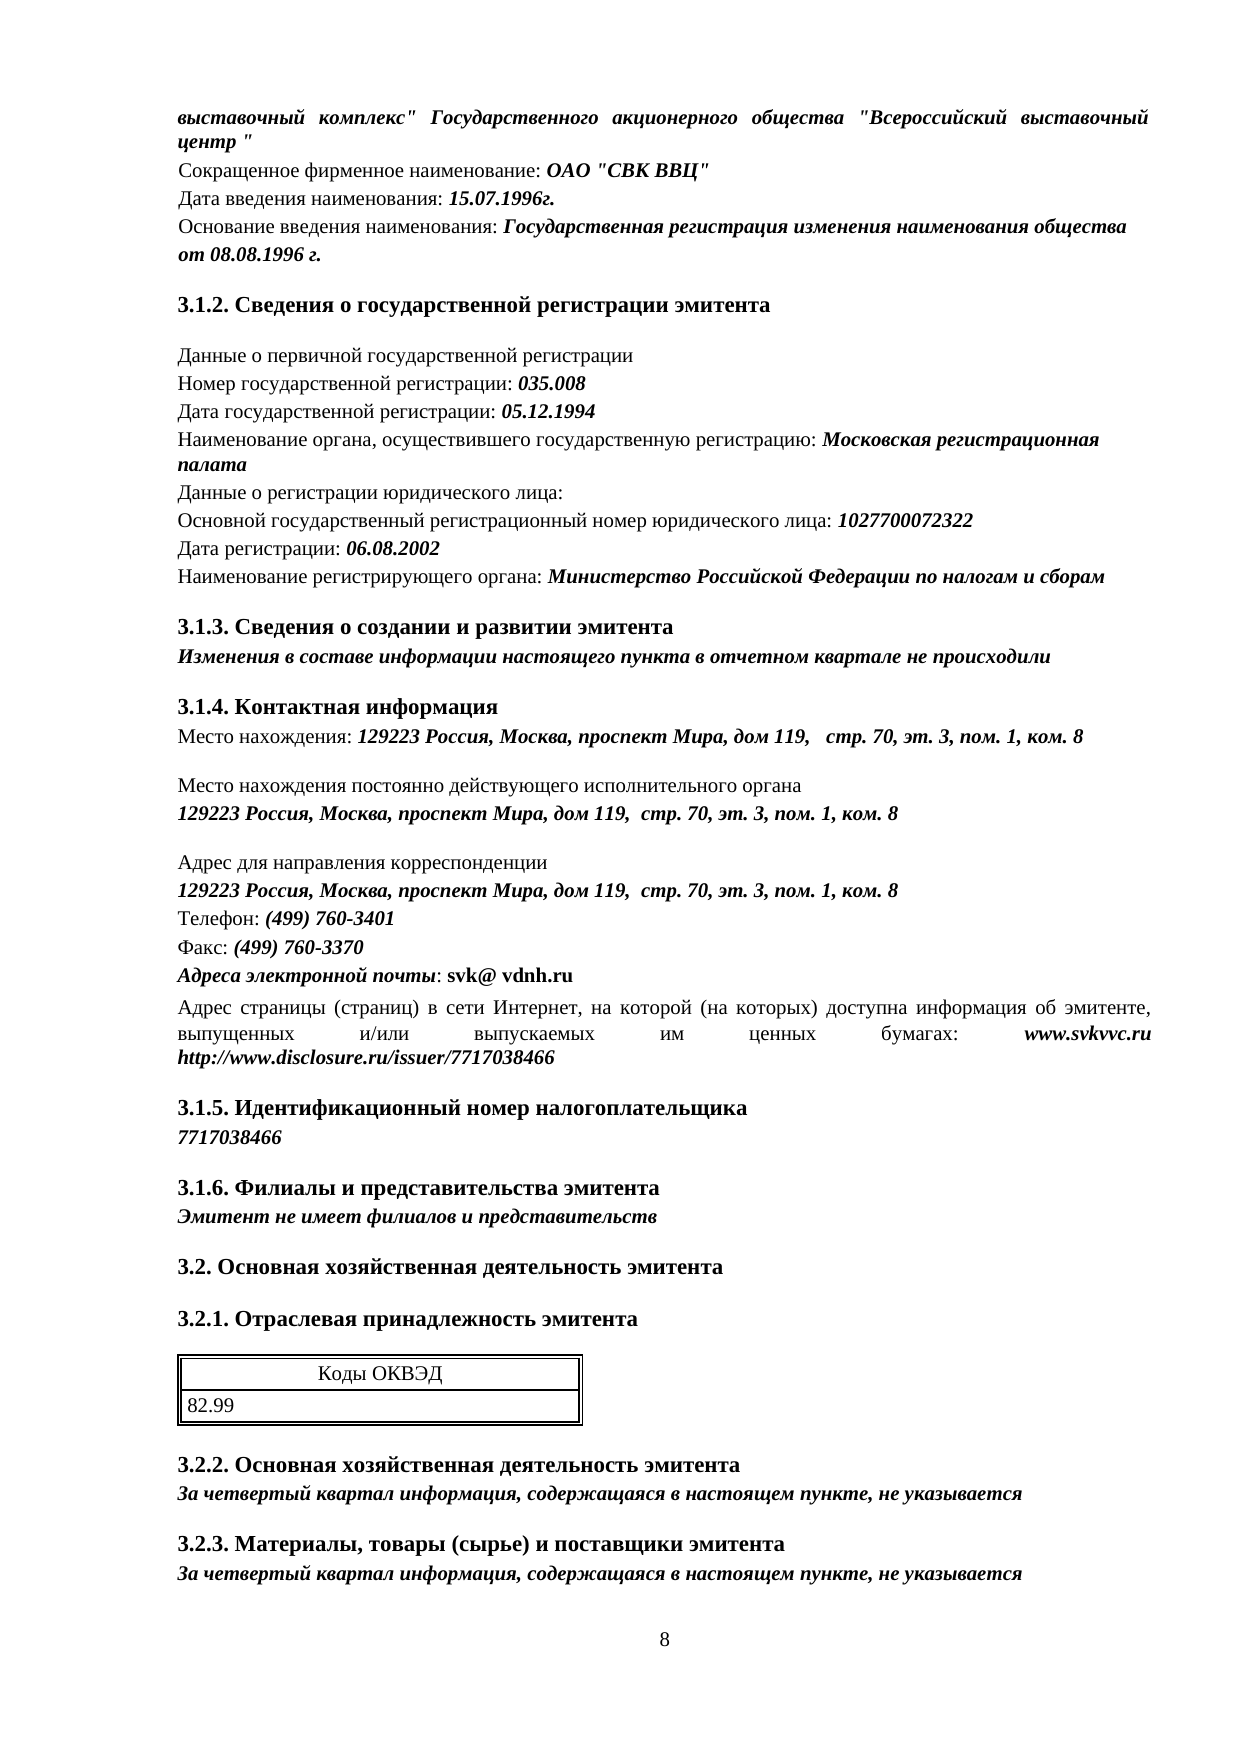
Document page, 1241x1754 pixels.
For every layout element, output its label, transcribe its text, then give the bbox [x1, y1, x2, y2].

text Адрес страницы (страниц) в сети Интернет, на которой (на которых) доступна информация об эмитенте, выпущенных и/или выпускаемых им ценных бумагах: www.svkvvc.ru http://www.disclosure.ru/issuer/7717038466 [177, 994, 1152, 1069]
text Дата регистрации: 06.08.2002 [177, 536, 1152, 560]
text Адреса электронной почты: svk@ vdnh.ru [177, 963, 1152, 987]
text Данные о регистрации юридического лица: [177, 480, 1152, 504]
text 7717038466 [177, 1124, 1152, 1149]
table_cell 82.99 [182, 1391, 578, 1421]
subtitle 3.2.2. Основная хозяйственная деятельность эмитента [177, 1451, 1152, 1477]
text Номер государственной регистрации: 035.008 [177, 371, 1152, 395]
subtitle Место нахождения постоянно действующего исполнительного органа [177, 773, 1152, 797]
subtitle 3.2. Основная хозяйственная деятельность эмитента [177, 1253, 1152, 1279]
text Наименование регистрирующего органа: Министерство Российской Федерации по налогам и сборам [177, 564, 1152, 588]
text Основание введения наименования: Государственная регистрация изменения наименования общества [162, 214, 1152, 238]
text Дата государственной регистрации: 05.12.1994 [177, 399, 1152, 423]
text Эмитент не имеет филиалов и представительств [177, 1204, 1152, 1228]
subtitle За четвертый квартал информация, содержащаяся в настоящем пункте, не указывается [177, 1561, 1152, 1585]
table_header Коды ОКВЭД [182, 1359, 578, 1389]
text Дата введения наименования: 15.07.1996г. [162, 186, 1152, 210]
text Изменения в составе информации настоящего пункта в отчетном квартале не происходили [177, 644, 1152, 668]
subtitle Данные о первичной государственной регистрации [177, 343, 1152, 367]
subtitle 3.1.6. Филиалы и представительства эмитента [177, 1174, 1152, 1200]
text Наименование органа, осуществившего государственную регистрацию: Московская регистрационная палата [177, 427, 1152, 476]
subtitle 3.1.2. Сведения о государственной регистрации эмитента [177, 291, 1152, 318]
subtitle 3.1.5. Идентификационный номер налогоплательщика [177, 1094, 1152, 1120]
text от 08.08.1996 г. [162, 242, 1152, 266]
text Основной государственный регистрационный номер юридического лица: 1027700072322 [177, 508, 1152, 532]
text 129223 Россия, Москва, проспект Мира, дом 119, стр. 70, эт. 3, пом. 1, ком. 8 [177, 801, 1152, 825]
subtitle 3.1.4. Контактная информация [177, 693, 1152, 719]
text Место нахождения: 129223 Россия, Москва, проспект Мира, дом 119, стр. 70, эт. 3, пом. 1, ком. 8 [177, 723, 1152, 748]
subtitle 3.1.3. Сведения о создании и развитии эмитента [177, 613, 1152, 640]
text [162, 105, 1152, 153]
text Телефон: (499) 760-3401 [177, 906, 1152, 930]
subtitle 3.2.3. Материалы, товары (сырье) и поставщики эмитента [177, 1530, 1152, 1557]
text 129223 Россия, Москва, проспект Мира, дом 119, стр. 70, эт. 3, пом. 1, ком. 8 [177, 878, 1152, 902]
subtitle Адрес для направления корреспонденции [177, 850, 1152, 874]
text Факс: (499) 760-3370 [177, 934, 1152, 959]
subtitle За четвертый квартал информация, содержащаяся в настоящем пункте, не указывается [177, 1481, 1152, 1505]
subtitle 3.2.1. Отраслевая принадлежность эмитента [177, 1304, 1152, 1331]
text Сокращенное фирменное наименование: ОАО "СВК ВВЦ" [162, 158, 1152, 182]
